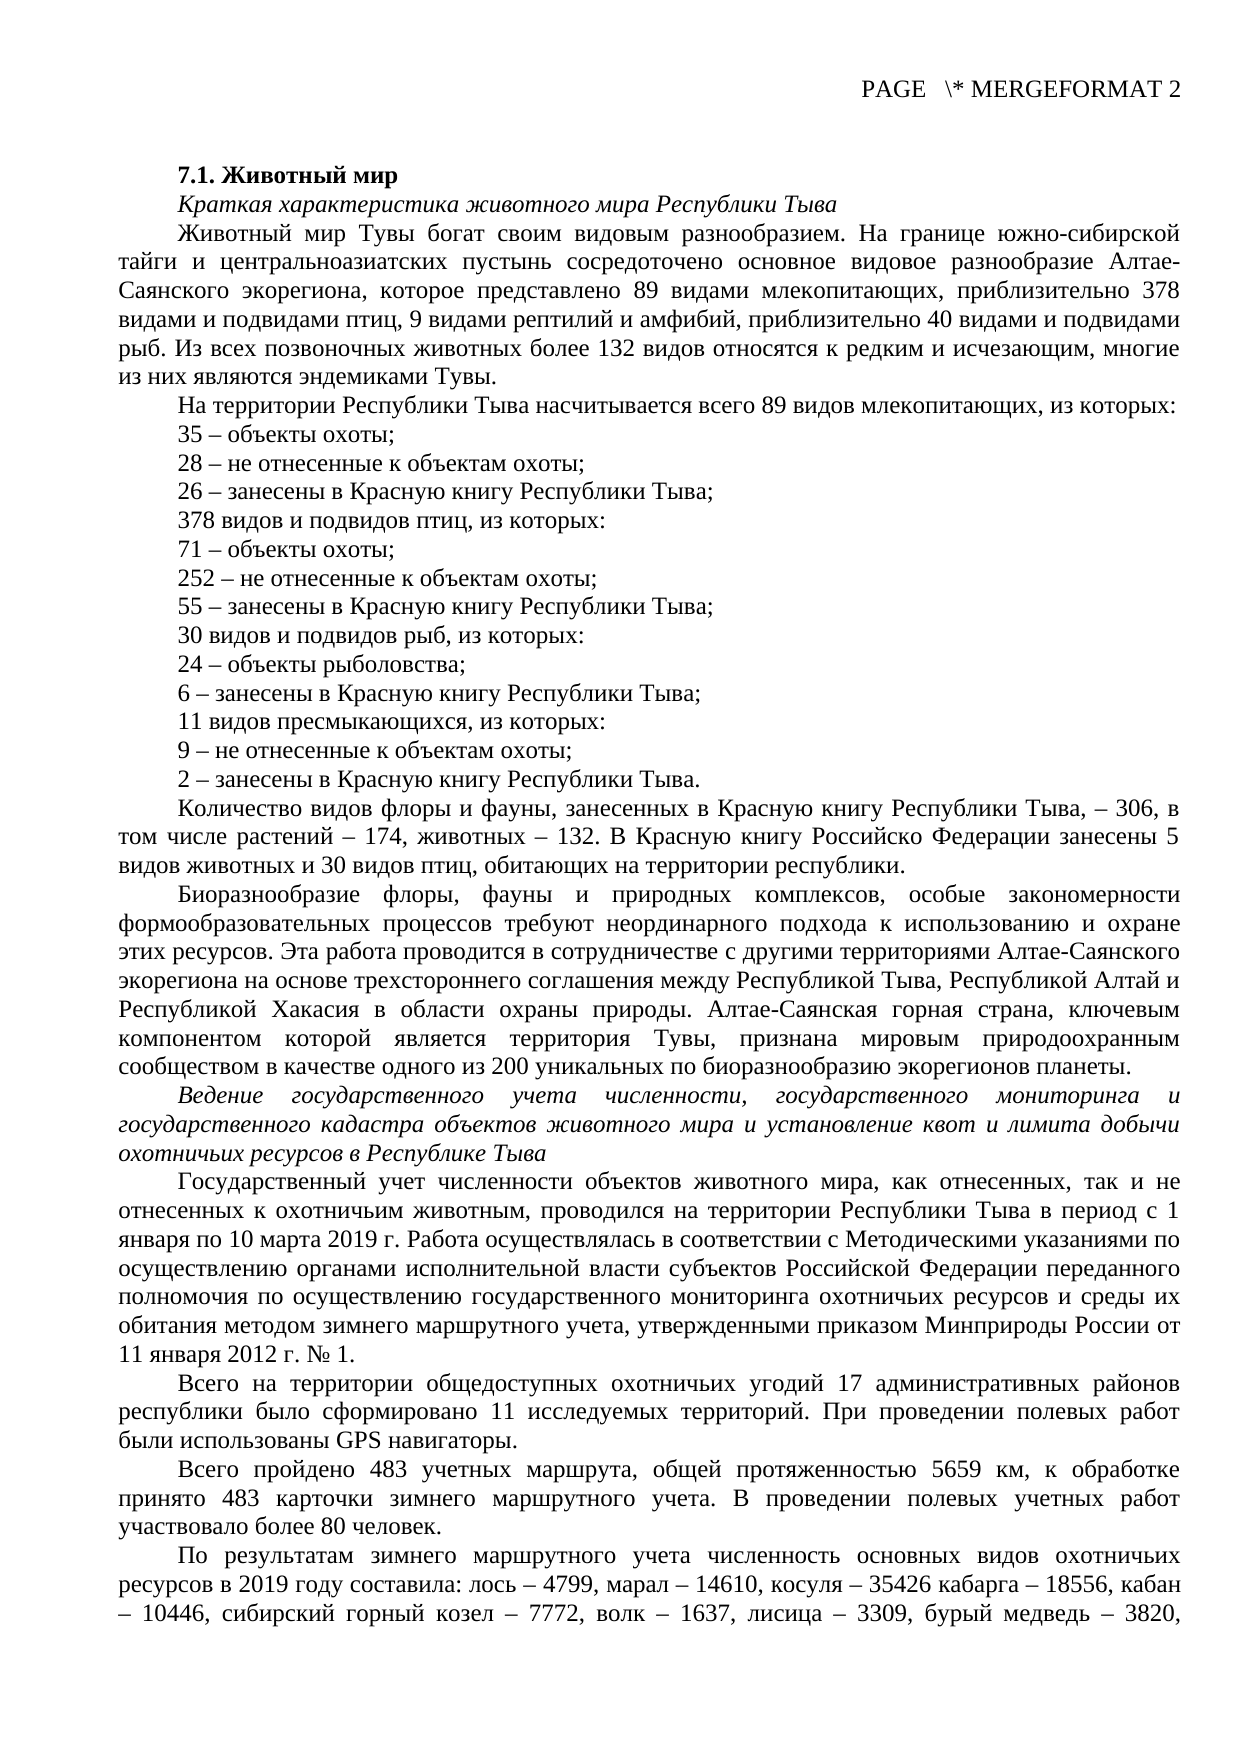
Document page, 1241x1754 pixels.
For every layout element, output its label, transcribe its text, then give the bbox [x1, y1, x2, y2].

text 378 видов и подвидов птиц, из которых: [118, 505, 1181, 534]
text 24 – объекты рыболовства; [118, 649, 1181, 678]
text Ведение государственного учета численности, государственного мониторинга и государственного кадастра объектов животного мира и установление квот и лимита добычи охотничьих ресурсов в Республике Тыва [118, 1080, 1181, 1166]
text 55 – занесены в Красную книгу Республики Тыва; [118, 591, 1181, 620]
text 9 – не отнесенные к объектам охоты; [118, 735, 1181, 764]
text Краткая характеристика животного мира Республики Тыва [118, 189, 1181, 218]
text Животный мир Тувы богат своим видовым разнообразием. На границе южно-сибирской тайги и центральноазиатских пустынь сосредоточено основное видовое разнообразие Алтае-Саянского экорегиона, которое представлено 89 видами млекопитающих, приблизительно 378 видами и подвидами птиц, 9 видами рептилий и амфибий, приблизительно 40 видами и подвидами рыб. Из всех позвоночных животных более 132 видов относятся к редким и исчезающим, многие из них являются эндемиками Тувы. [118, 218, 1181, 390]
text 71 – объекты охоты; [118, 534, 1181, 563]
text 26 – занесены в Красную книгу Республики Тыва; [118, 476, 1181, 505]
text Всего на территории общедоступных охотничьих угодий 17 административных районов республики было сформировано 11 исследуемых территорий. При проведении полевых работ были использованы GPS навигаторы. [118, 1368, 1181, 1454]
text 30 видов и подвидов рыб, из которых: [118, 620, 1181, 649]
text 6 – занесены в Красную книгу Республики Тыва; [118, 678, 1181, 706]
text Биоразнообразие флоры, фауны и природных комплексов, особые закономерности формообразовательных процессов требуют неординарного подхода к использованию и охране этих ресурсов. Эта работа проводится в сотрудничестве с другими территориями Алтае-Саянского экорегиона на основе трехстороннего соглашения между Республикой Тыва, Республикой Алтай и Республикой Хакасия в области охраны природы. Алтае-Саянская горная страна, ключевым компонентом которой является территория Тувы, признана мировым природоохранным сообществом в качестве одного из 200 уникальных по биоразнообразию экорегионов планеты. [118, 879, 1181, 1080]
text 28 – не отнесенные к объектам охоты; [118, 448, 1181, 476]
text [118, 1540, 1181, 1626]
text Государственный учет численности объектов животного мира, как отнесенных, так и не отнесенных к охотничьим животным, проводился на территории Республики Тыва в период с 1 января по 10 марта 2019 г. Работа осуществлялась в соответствии с Методическими указаниями по осуществлению органами исполнительной власти субъектов Российской Федерации переданного полномочия по осуществлению государственного мониторинга охотничьих ресурсов и среды их обитания методом зимнего маршрутного учета, утвержденными приказом Минприроды России от 11 января 2012 г. № 1. [118, 1166, 1181, 1368]
text Всего пройдено 483 учетных маршрута, общей протяженностью 5659 км, к обработке принято 483 карточки зимнего маршрутного учета. В проведении полевых учетных работ участвовало более 80 человек. [118, 1454, 1181, 1540]
text 2 – занесены в Красную книгу Республики Тыва. [118, 764, 1181, 793]
text 252 – не отнесенные к объектам охоты; [118, 563, 1181, 591]
text 7.1. Животный мир [118, 160, 1181, 189]
text 11 видов пресмыкающихся, из которых: [118, 706, 1181, 735]
text На территории Республики Тыва насчитывается всего 89 видов млекопитающих, из которых: [118, 390, 1181, 419]
text 35 – объекты охоты; [118, 419, 1181, 448]
text Количество видов флоры и фауны, занесенных в Красную книгу Республики Тыва, – 306, в том числе растений – 174, животных – 132. В Красную книгу Российско Федерации занесены 5 видов животных и 30 видов птиц, обитающих на территории республики. [118, 793, 1181, 879]
